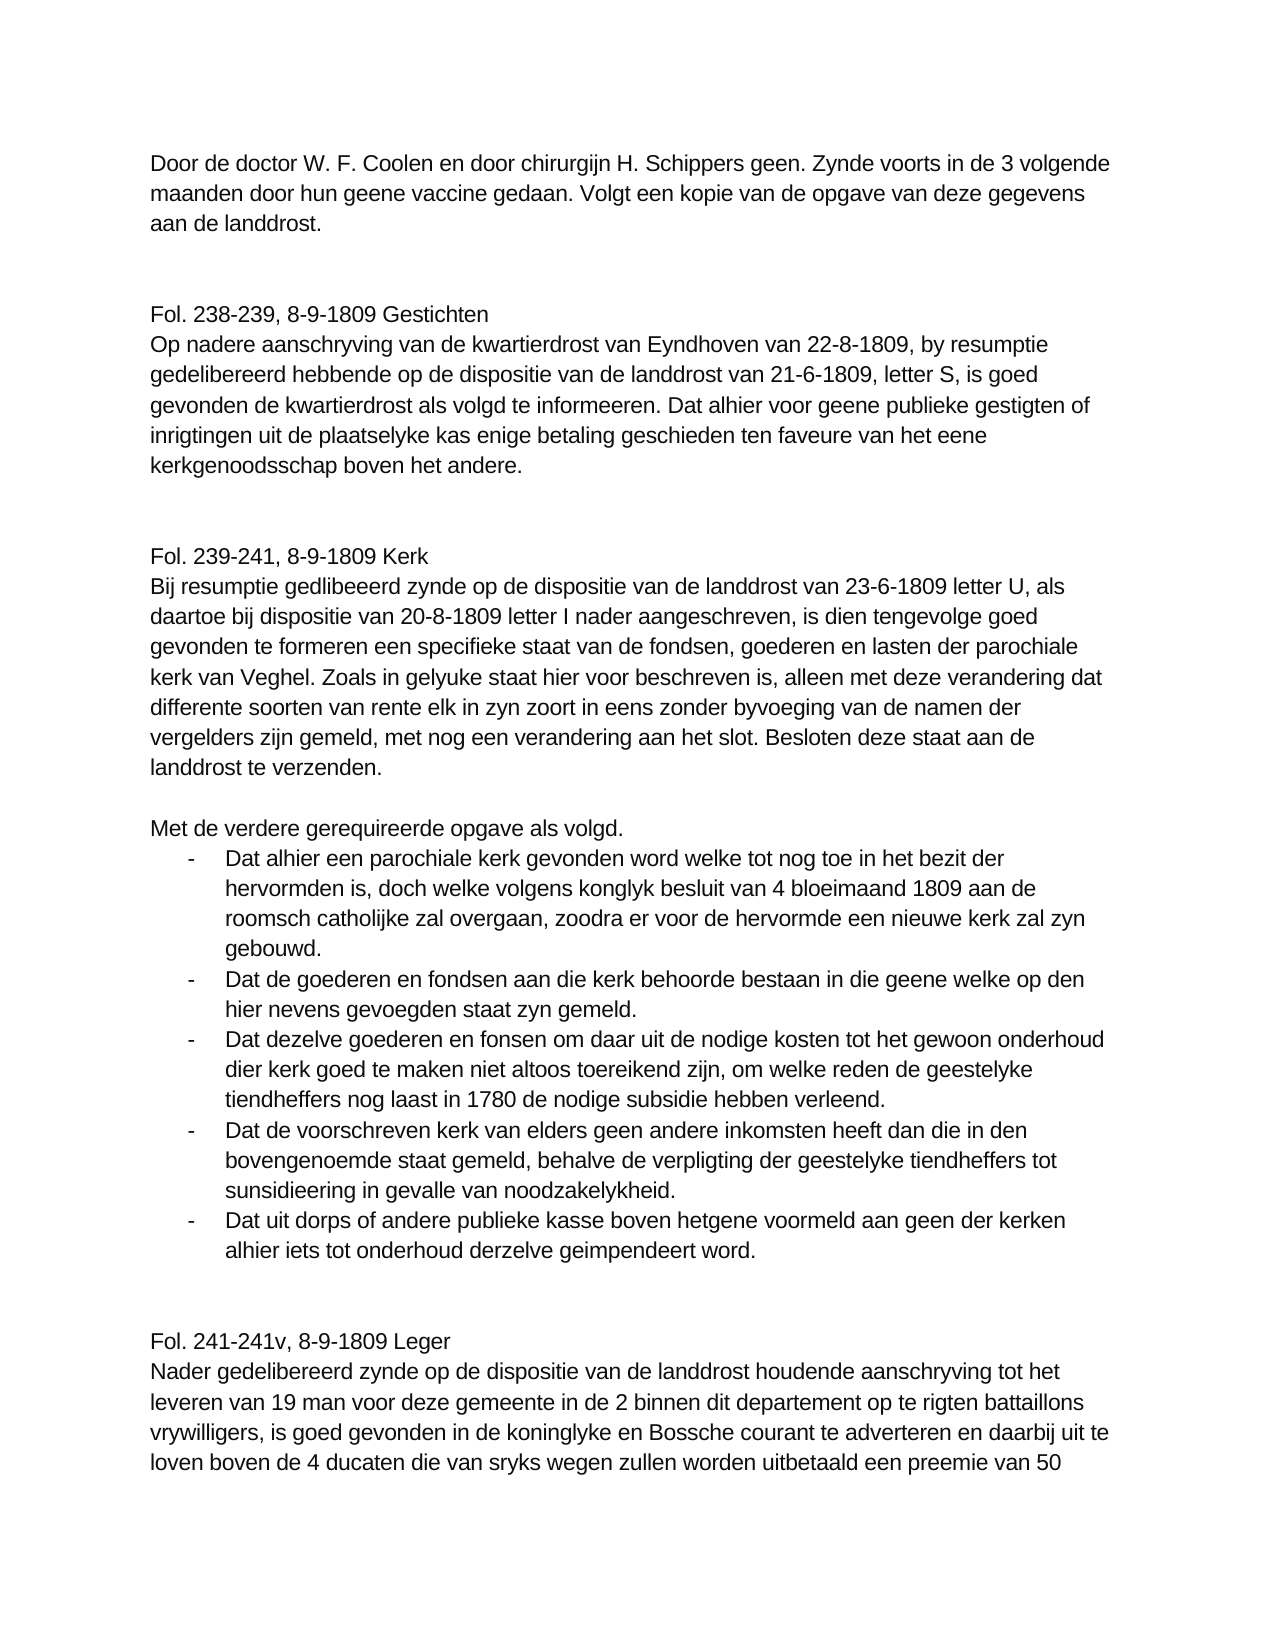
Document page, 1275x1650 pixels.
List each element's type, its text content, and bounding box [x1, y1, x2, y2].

text Met de verdere gerequireerde opgave als volgd. [150, 814, 1125, 841]
text Op nadere aanschryving van de kwartierdrost van Eyndhoven van 22-8-1809, by resumptie gedelibereerd hebbende op de dispositie van de landdrost van 21-6-1809, letter S, is goed gevonden de kwartierdrost als volgd te informeeren. Dat alhier voor geene publieke gestigten of inrigtingen uit de plaatselyke kas enige betaling geschieden ten faveure van het eene kerkgenoodsschap boven het andere. [150, 331, 1125, 478]
list Dat de goederen en fondsen aan die kerk behoorde bestaan in die geene welke op den hier nevens gevoegden staat zyn gemeld. [187, 966, 1125, 1022]
list Dat alhier een parochiale kerk gevonden word welke tot nog toe in het bezit der hervormden is, doch welke volgens konglyk besluit van 4 bloeimaand 1809 aan de roomsch catholijke zal overgaan, zoodra er voor de hervormde een nieuwe kerk zal zyn gebouwd. [187, 845, 1125, 962]
text Fol. 239-241, 8-9-1809 Kerk [150, 543, 1125, 569]
text Fol. 241-241v, 8-9-1809 Leger [150, 1328, 1125, 1354]
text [150, 1358, 1125, 1475]
list Dat uit dorps of andere publieke kasse boven hetgene voormeld aan geen der kerken alhier iets tot onderhoud derzelve geimpendeert word. [187, 1207, 1125, 1264]
text Bij resumptie gedlibeeerd zynde op de dispositie van de landdrost van 23-6-1809 letter U, als daartoe bij dispositie van 20-8-1809 letter I nader aangeschreven, is dien tengevolge goed gevonden te formeren een specifieke staat van de fondsen, goederen en lasten der parochiale kerk van Veghel. Zoals in gelyuke staat hier voor beschreven is, alleen met deze verandering dat differente soorten van rente elk in zyn zoort in eens zonder byvoeging van de namen der vergelders zijn gemeld, met nog een verandering aan het slot. Besloten deze staat aan de landdrost te verzenden. [150, 573, 1125, 781]
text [150, 150, 1125, 237]
list Dat de voorschreven kerk van elders geen andere inkomsten heeft dan die in den bovengenoemde staat gemeld, behalve de verpligting der geestelyke tiendheffers tot sunsidieering in gevalle van noodzakelykheid. [187, 1117, 1125, 1203]
list Dat dezelve goederen en fonsen om daar uit de nodige kosten tot het gewoon onderhoud dier kerk goed te maken niet altoos toereikend zijn, om welke reden de geestelyke tiendheffers nog laast in 1780 de nodige subsidie hebben verleend. [187, 1026, 1125, 1113]
text Fol. 238-239, 8-9-1809 Gestichten [150, 301, 1125, 327]
